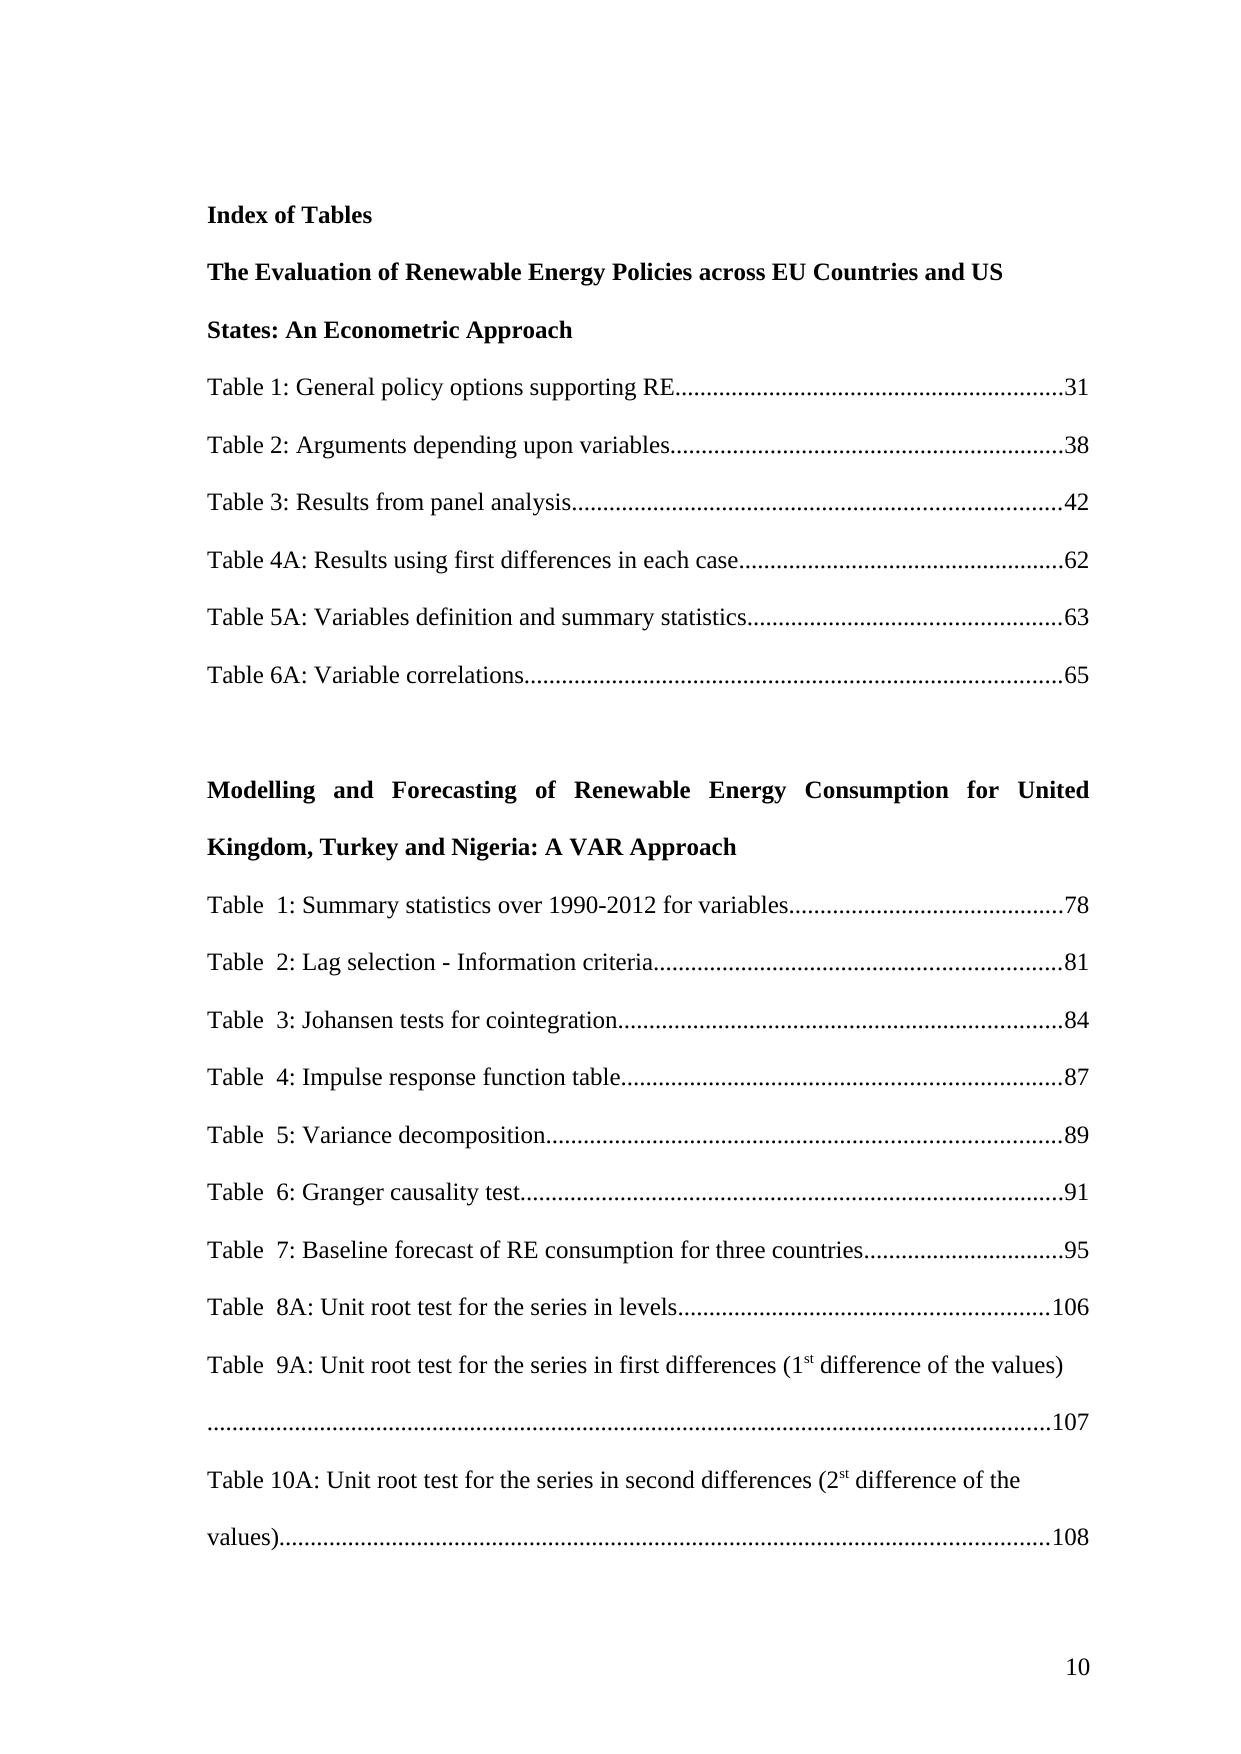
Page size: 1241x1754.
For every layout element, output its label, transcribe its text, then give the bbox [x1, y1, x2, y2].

text Table 1: General policy options supporting RE 31 [207, 372, 1090, 401]
text Table 5A: Variables definition and summary statistics 63 [207, 602, 1090, 631]
text Table 5: Variance decomposition 89 [207, 1120, 1090, 1149]
text Table 6: Granger causality test 91 [207, 1177, 1090, 1206]
text Table 4: Impulse response function table 87 [207, 1062, 1090, 1091]
text Table 9A: Unit root test for the series in first differences (1st difference of the values) 107 [207, 1350, 1090, 1436]
text Table 7: Baseline forecast of RE consumption for three countries 95 [207, 1235, 1090, 1264]
text Table 2: Arguments depending upon variables 38 [207, 430, 1090, 459]
text Table 8A: Unit root test for the series in levels 106 [207, 1292, 1090, 1321]
text Table 2: Lag selection - Information criteria 81 [207, 947, 1090, 976]
text Table 4A: Results using first differences in each case 62 [207, 545, 1090, 574]
text The Evaluation of Renewable Energy Policies across EU Countries and US States: An Econometric Approach [207, 257, 1004, 344]
text Table 10A: Unit root test for the series in second differences (2st difference of the values) 108 [207, 1465, 1090, 1551]
text Modelling and Forecasting of Renewable Energy Consumption for United Kingdom, Turkey and Nigeria: A VAR Approach [207, 775, 1090, 861]
text Table 6A: Variable correlations 65 [207, 660, 1090, 689]
subtitle Index of Tables [207, 200, 1090, 229]
text Table 3: Johansen tests for cointegration 84 [207, 1005, 1090, 1034]
text Table 1: Summary statistics over 1990-2012 for variables 78 [207, 890, 1090, 919]
text Table 3: Results from panel analysis 42 [207, 487, 1090, 516]
